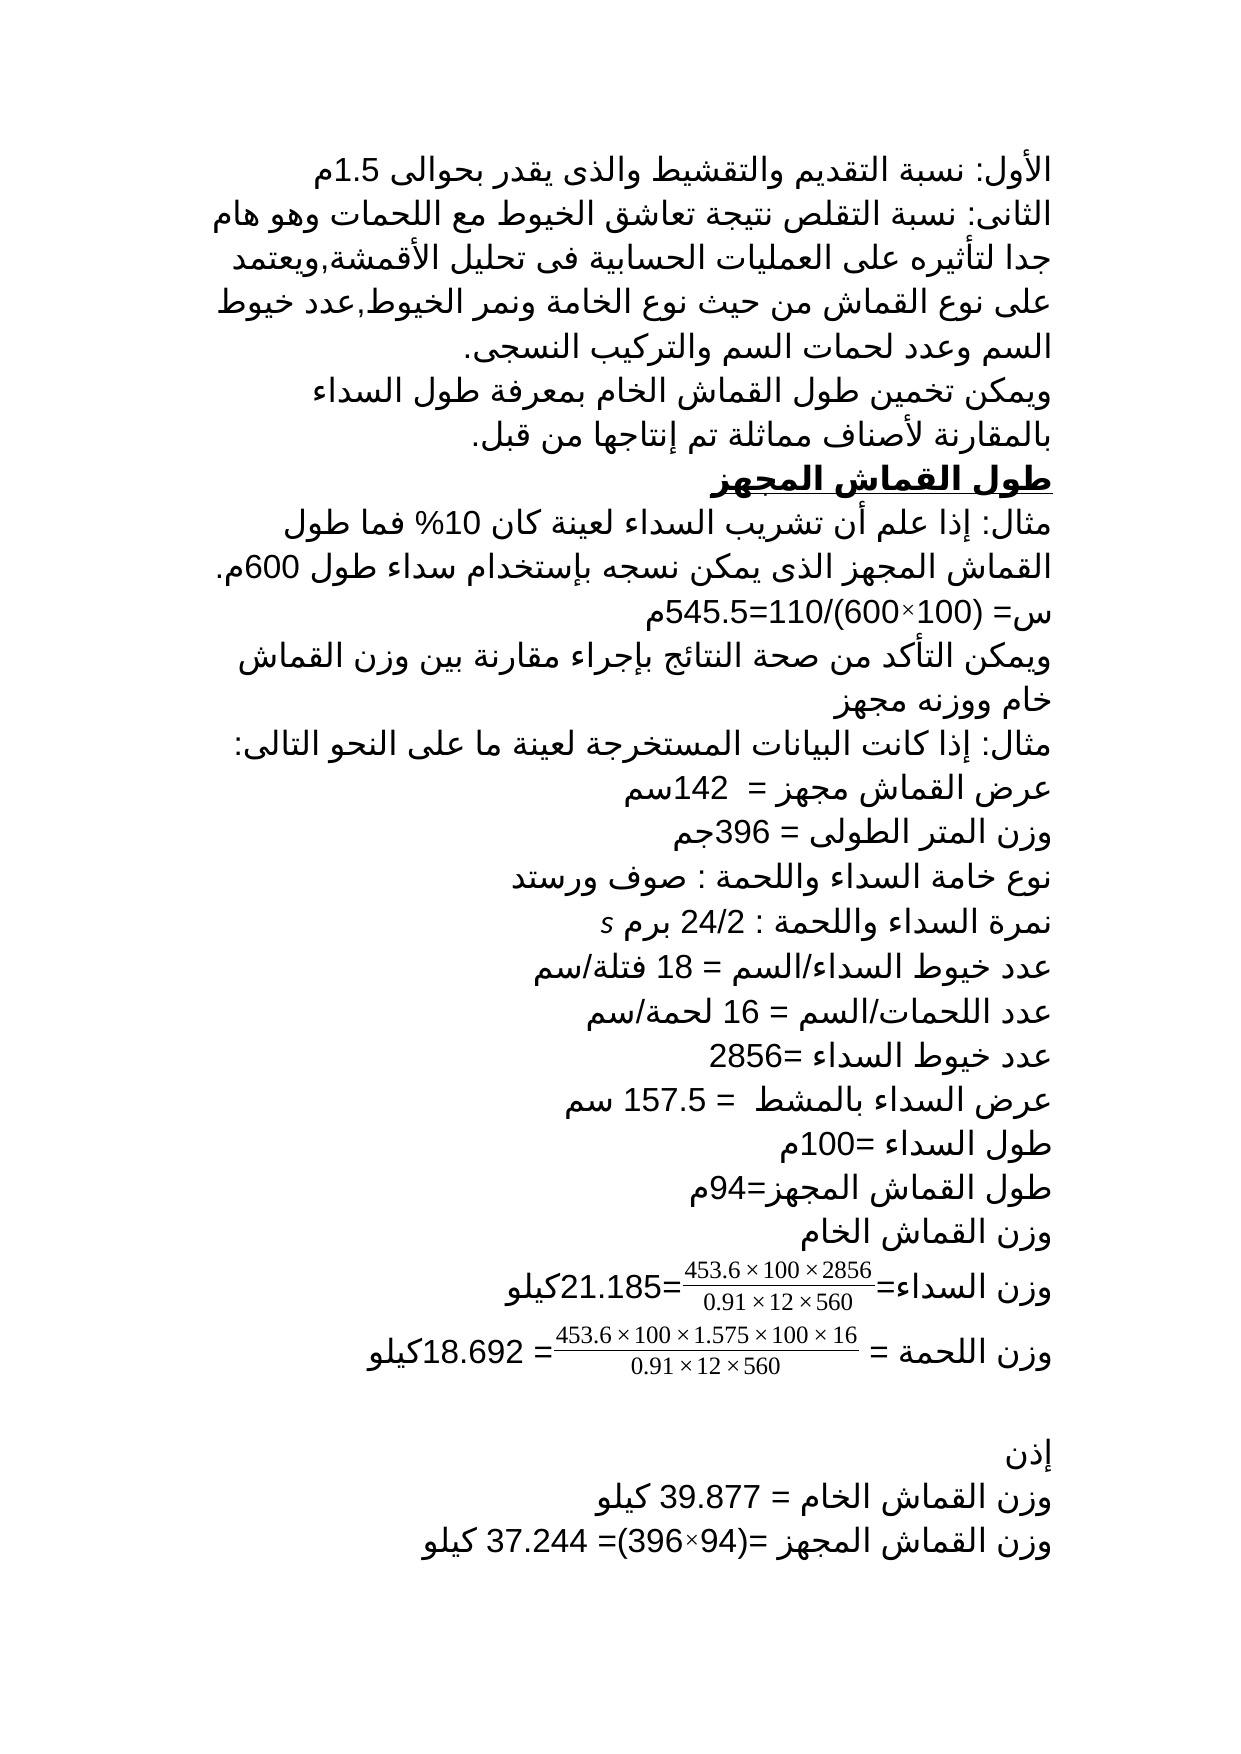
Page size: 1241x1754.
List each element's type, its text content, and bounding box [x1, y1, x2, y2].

text طول القماش المجهز=94م [187, 1168, 1053, 1207]
text عدد خيوط السداء/السم = 18 فتلة/سم [187, 948, 1053, 986]
text وزن المتر الطولى = 396جم [187, 812, 1053, 851]
text مثال: إذا علم أن تشريب السداء لعينة كان 10% فما طول القماش المجهز الذى يمكن نسجه بإستخدام سداء طول 600م. [187, 503, 1053, 586]
text الثانى: نسبة التقلص نتيجة تعاشق الخيوط مع اللحمات وهو هام جدا لتأثيره على العمليات الحسابية فى تحليل الأقمشة,ويعتمد على نوع القماش من حيث نوع الخامة ونمر الخيوط,عدد خيوط السم وعدد لحمات السم والتركيب النسجى. [187, 194, 1053, 365]
text وزن السداء==21.185كيلو [187, 1257, 1053, 1316]
text وزن القماش المجهز =(39694)= 37.244 كيلو [187, 1521, 1053, 1560]
text إذن [187, 1433, 1053, 1471]
text نمرة السداء واللحمة : 24/2 برم s [187, 901, 1053, 942]
text ويمكن تخمين طول القماش الخام بمعرفة طول السداء بالمقارنة لأصناف مماثلة تم إنتاجها من قبل. [187, 371, 1053, 453]
text ويمكن التأكد من صحة النتائج بإجراء مقارنة بين وزن القماش خام ووزنه مجهز [187, 636, 1053, 718]
text الأول: نسبة التقديم والتقشيط والذى يقدر بحوالى 1.5م [187, 150, 1053, 188]
text وزن القماش الخام = 39.877 كيلو [187, 1477, 1053, 1516]
text طول السداء =100م [187, 1124, 1053, 1163]
text وزن القماش الخام [187, 1213, 1053, 1251]
text عرض القماش مجهز = 142سم [187, 768, 1053, 807]
text س= (600100)/110=545.5م [187, 592, 1053, 630]
text نوع خامة السداء واللحمة : صوف ورستد [187, 857, 1053, 895]
text عدد اللحمات/السم = 16 لحمة/سم [187, 992, 1053, 1030]
text عدد خيوط السداء =2856 [187, 1036, 1053, 1074]
text مثال: إذا كانت البيانات المستخرجة لعينة ما على النحو التالى: [187, 724, 1053, 763]
text وزن اللحمة = = 18.692كيلو [187, 1321, 1053, 1380]
text طول القماش المجهز [187, 459, 1053, 498]
text عرض السداء بالمشط = 157.5 سم [187, 1080, 1053, 1118]
